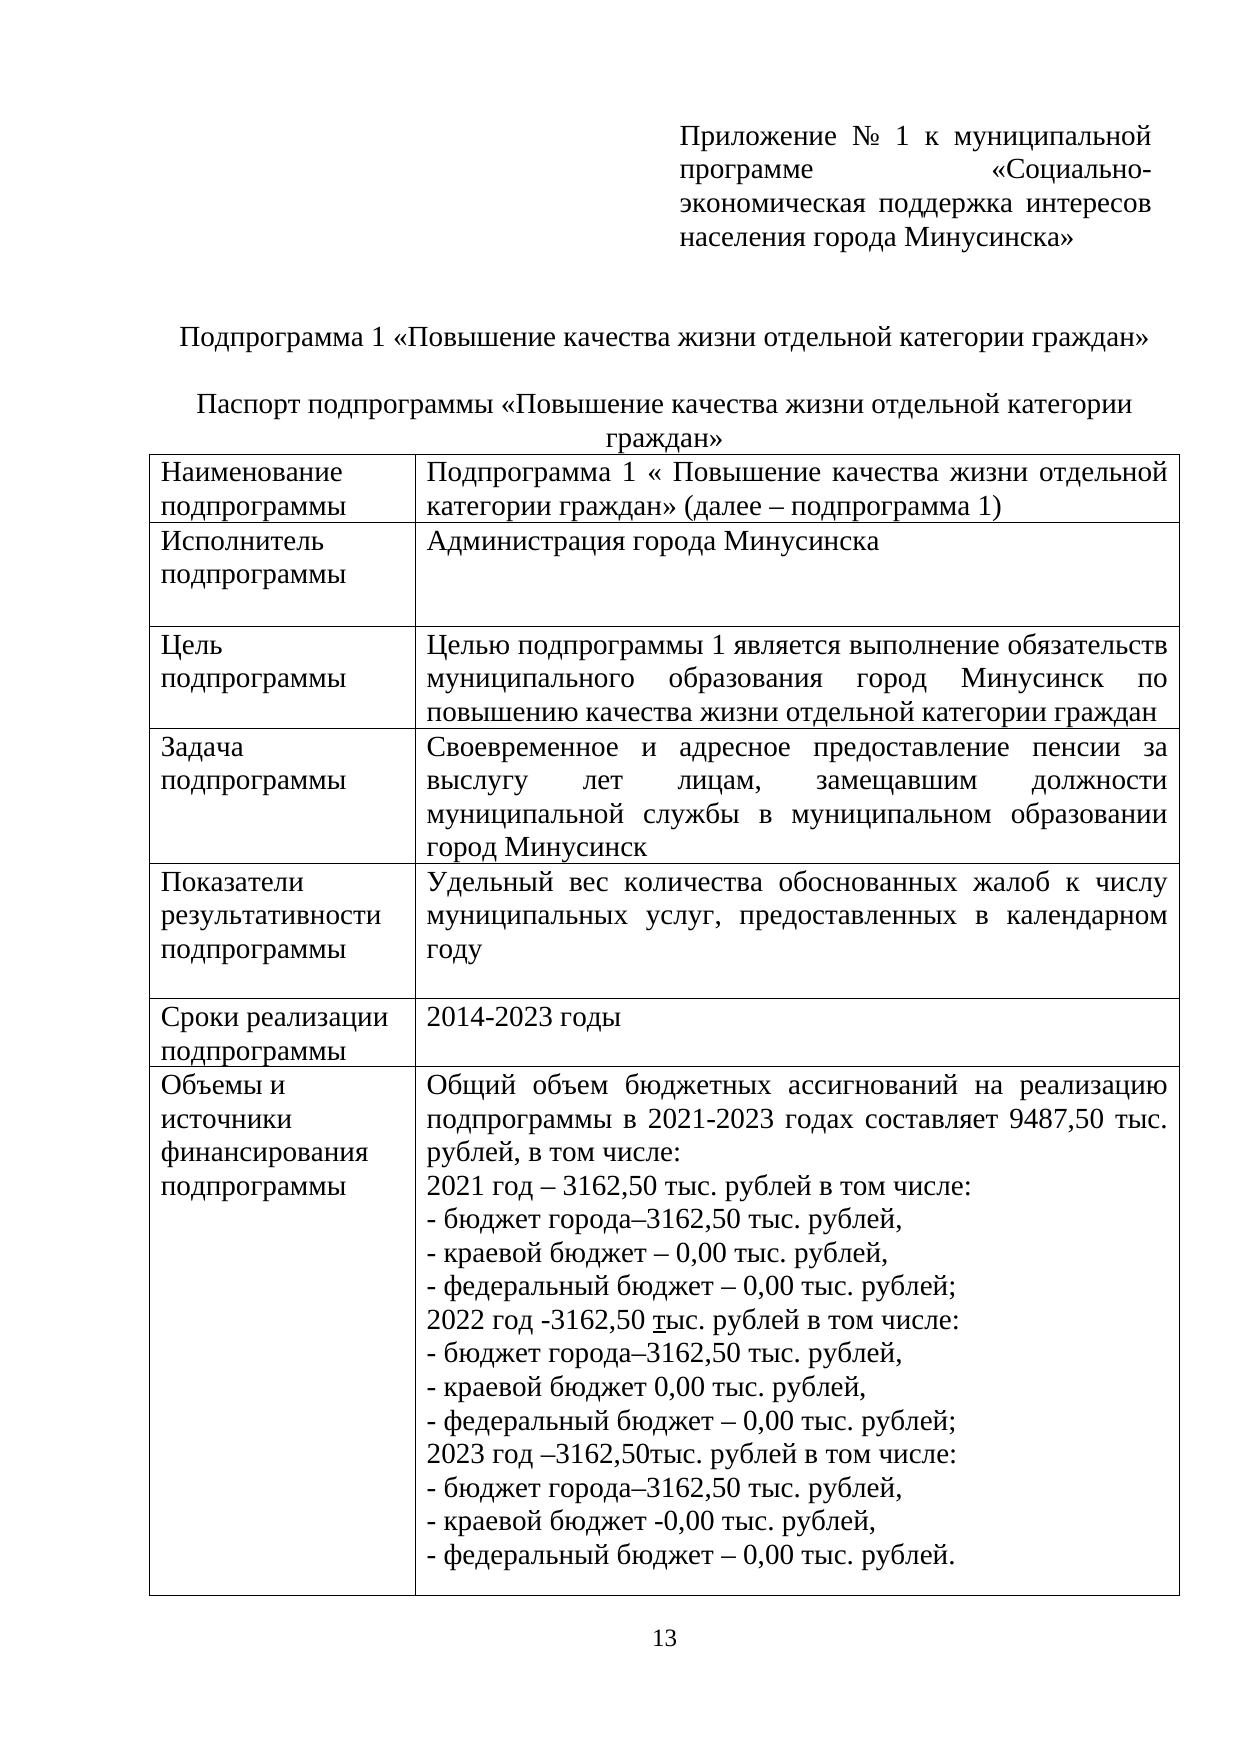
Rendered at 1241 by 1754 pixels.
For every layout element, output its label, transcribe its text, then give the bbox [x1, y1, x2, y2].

table_cell Сроки реализации подпрограммы [150, 999, 415, 1066]
table_cell Своевременное и адресное предоставление пенсии за выслугу лет лицам, замещавшим должности муниципальной службы в муниципальном образовании город Минусинск [416, 729, 1179, 863]
table_header Подпрограмма 1 « Повышение качества жизни отдельной категории граждан» (далее – подпрограмма 1) [416, 455, 1179, 522]
table_cell Цель подпрограммы [150, 627, 415, 728]
table_cell Удельный вес количества обоснованных жалоб к числу муниципальных услуг, предоставленных в календарном году [416, 864, 1179, 998]
table_cell 2014-2023 годы [416, 999, 1179, 1066]
text Паспорт подпрограммы «Повышение качества жизни отдельной категории граждан» [177, 386, 1152, 453]
text Приложение № 1 к муниципальной программе «Социально-экономическая поддержка интересов населения города Минусинска» [679, 118, 1152, 252]
table_cell Задача подпрограммы [150, 729, 415, 863]
table_header Наименование подпрограммы [150, 455, 415, 522]
table_cell Исполнитель подпрограммы [150, 523, 415, 626]
table_cell Показатели результативности подпрограммы [150, 864, 415, 998]
table_cell Общий объем бюджетных ассигнований на реализацию подпрограммы в 2021-2023 годах составляет 9487,50 тыс. рублей, в том числе: 2021 год – 3162,50 тыс. рублей в том числе: - бюджет города–3162,50 тыс. рублей, - краевой бюджет – 0,00 тыс. рублей, - федеральный бюджет – 0,00 тыс. рублей; 2022 год -3162,50 тыс. рублей в том числе: - бюджет города–3162,50 тыс. рублей, - краевой бюджет 0,00 тыс. рублей, - федеральный бюджет – 0,00 тыс. рублей; 2023 год –3162,50тыс. рублей в том числе: - бюджет города–3162,50 тыс. рублей, - краевой бюджет -0,00 тыс. рублей, - федеральный бюджет – 0,00 тыс. рублей. [416, 1067, 1179, 1595]
table_cell Объемы и источники финансирования подпрограммы [150, 1067, 415, 1595]
table_cell Целью подпрограммы 1 является выполнение обязательств муниципального образования город Минусинск по повышению качества жизни отдельной категории граждан [416, 627, 1179, 728]
text Подпрограмма 1 «Повышение качества жизни отдельной категории граждан» [177, 319, 1152, 353]
table_cell Администрация города Минусинска [416, 523, 1179, 626]
